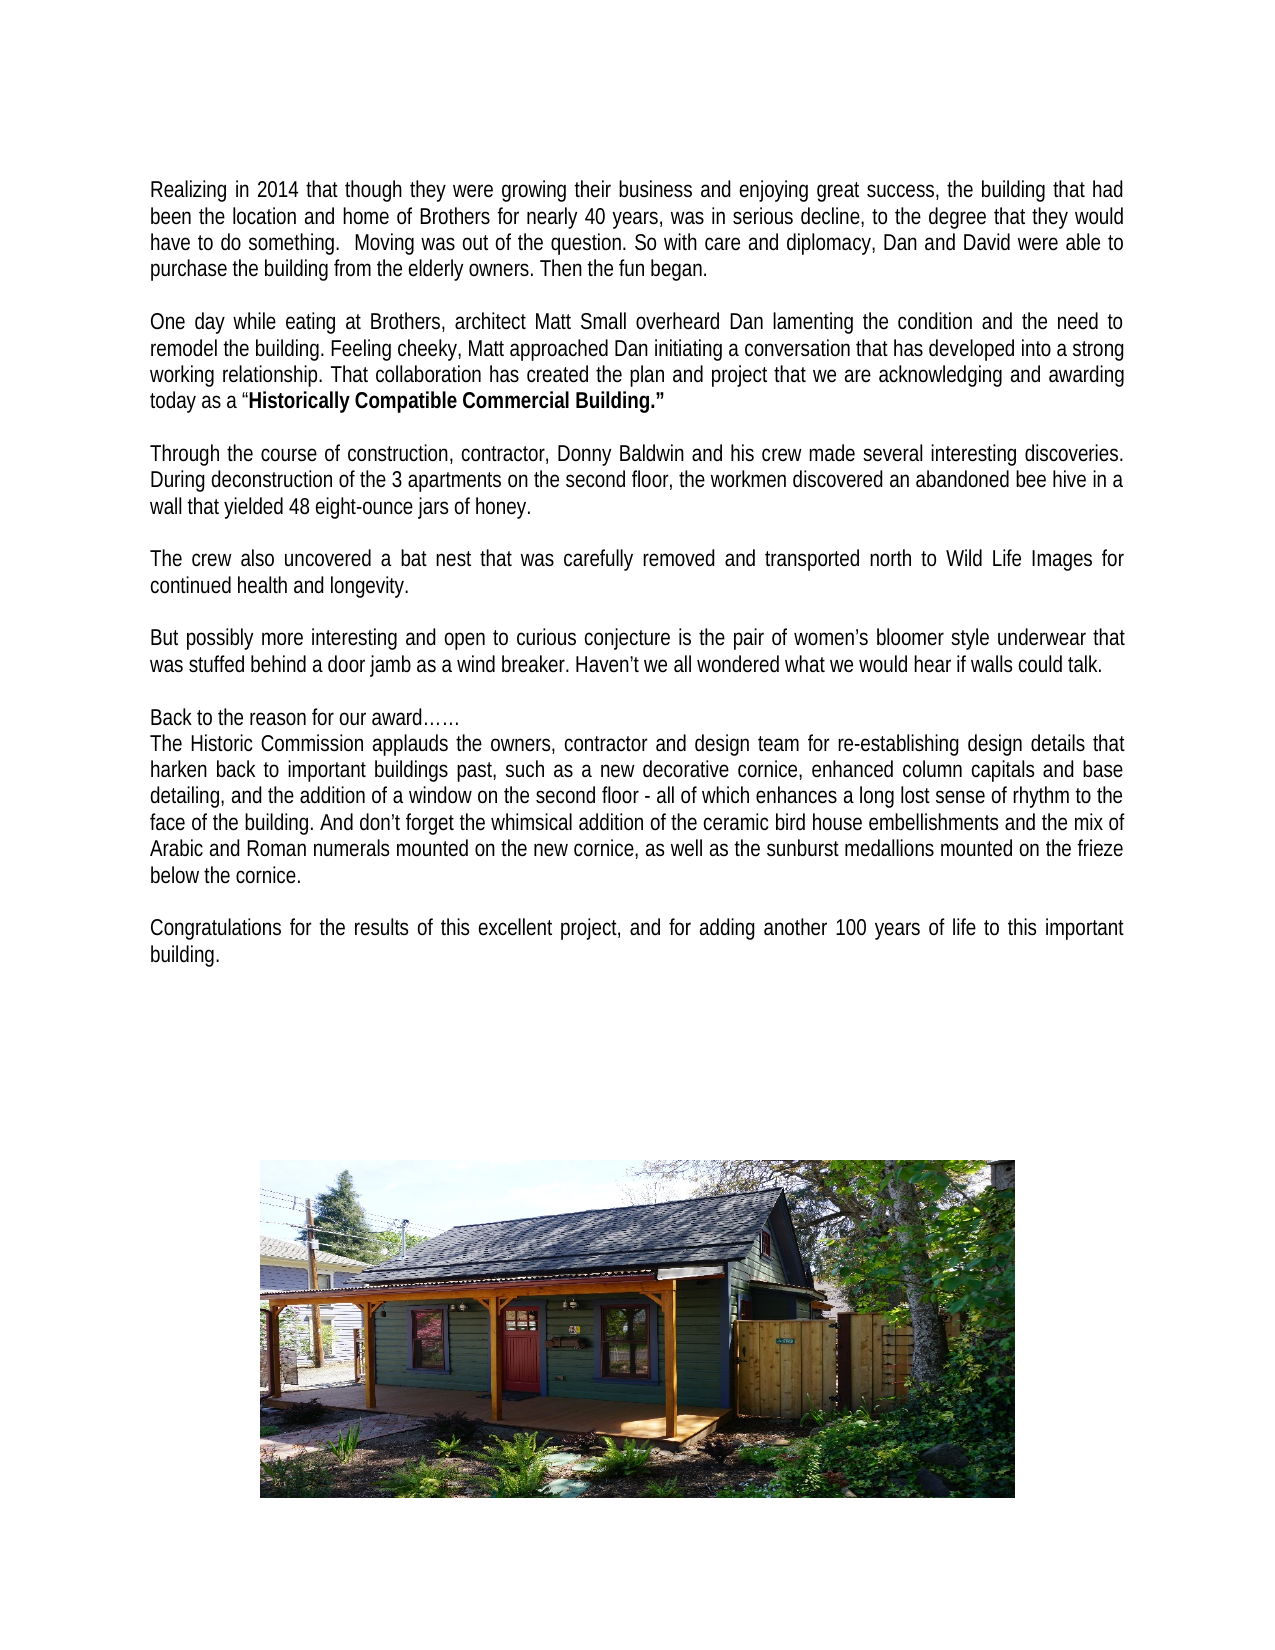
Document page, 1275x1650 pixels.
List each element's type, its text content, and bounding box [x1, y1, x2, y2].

text Realizing in 2014 that though they were growing their business and enjoying great success, the building that had been the location and home of Brothers for nearly 40 years, was in serious decline, to the degree that they would have to do something. Moving was out of the question. So with care and diplomacy, Dan and David were able to purchase the building from the elderly owners. Then the fun began. [150, 176, 1125, 282]
text Congratulations for the results of this excellent project, and for adding another 100 years of life to this important building. [150, 914, 1125, 967]
text The Historic Commission applauds the owners, contractor and design team for re-establishing design details that harken back to important buildings past, such as a new decorative cornice, enhanced column capitals and base detailing, and the addition of a window on the second floor - all of which enhances a long lost sense of rhythm to the face of the building. And don’t forget the whimsical addition of the ceramic bird house embellishments and the mix of Arabic and Roman numerals mounted on the new cornice, as well as the sunburst medallions mounted on the frieze below the cornice. [150, 730, 1125, 888]
text Back to the reason for our award…… [150, 703, 1125, 730]
text The crew also uncovered a bat nest that was carefully removed and transported north to Wild Life Images for continued health and longevity. [150, 545, 1125, 598]
picture [260, 1160, 1015, 1498]
text One day while eating at Brothers, architect Matt Small overheard Dan lamenting the condition and the need to remodel the building. Feeling cheeky, Matt approached Dan initiating a conversation that has developed into a strong working relationship. That collaboration has created the plan and project that we are acknowledging and awarding today as a “Historically Compatible Commercial Building.” [150, 308, 1125, 413]
text But possibly more interesting and open to curious conjecture is the pair of women’s bloomer style underwear that was stuffed behind a door jamb as a wind breaker. Haven’t we all wondered what we would hear if walls could talk. [150, 624, 1125, 677]
text Through the course of construction, contractor, Donny Baldwin and his crew made several interesting discoveries. During deconstruction of the 3 apartments on the second floor, the workmen discovered an abandoned bee hive in a wall that yielded 48 eight-ounce jars of honey. [150, 440, 1125, 519]
